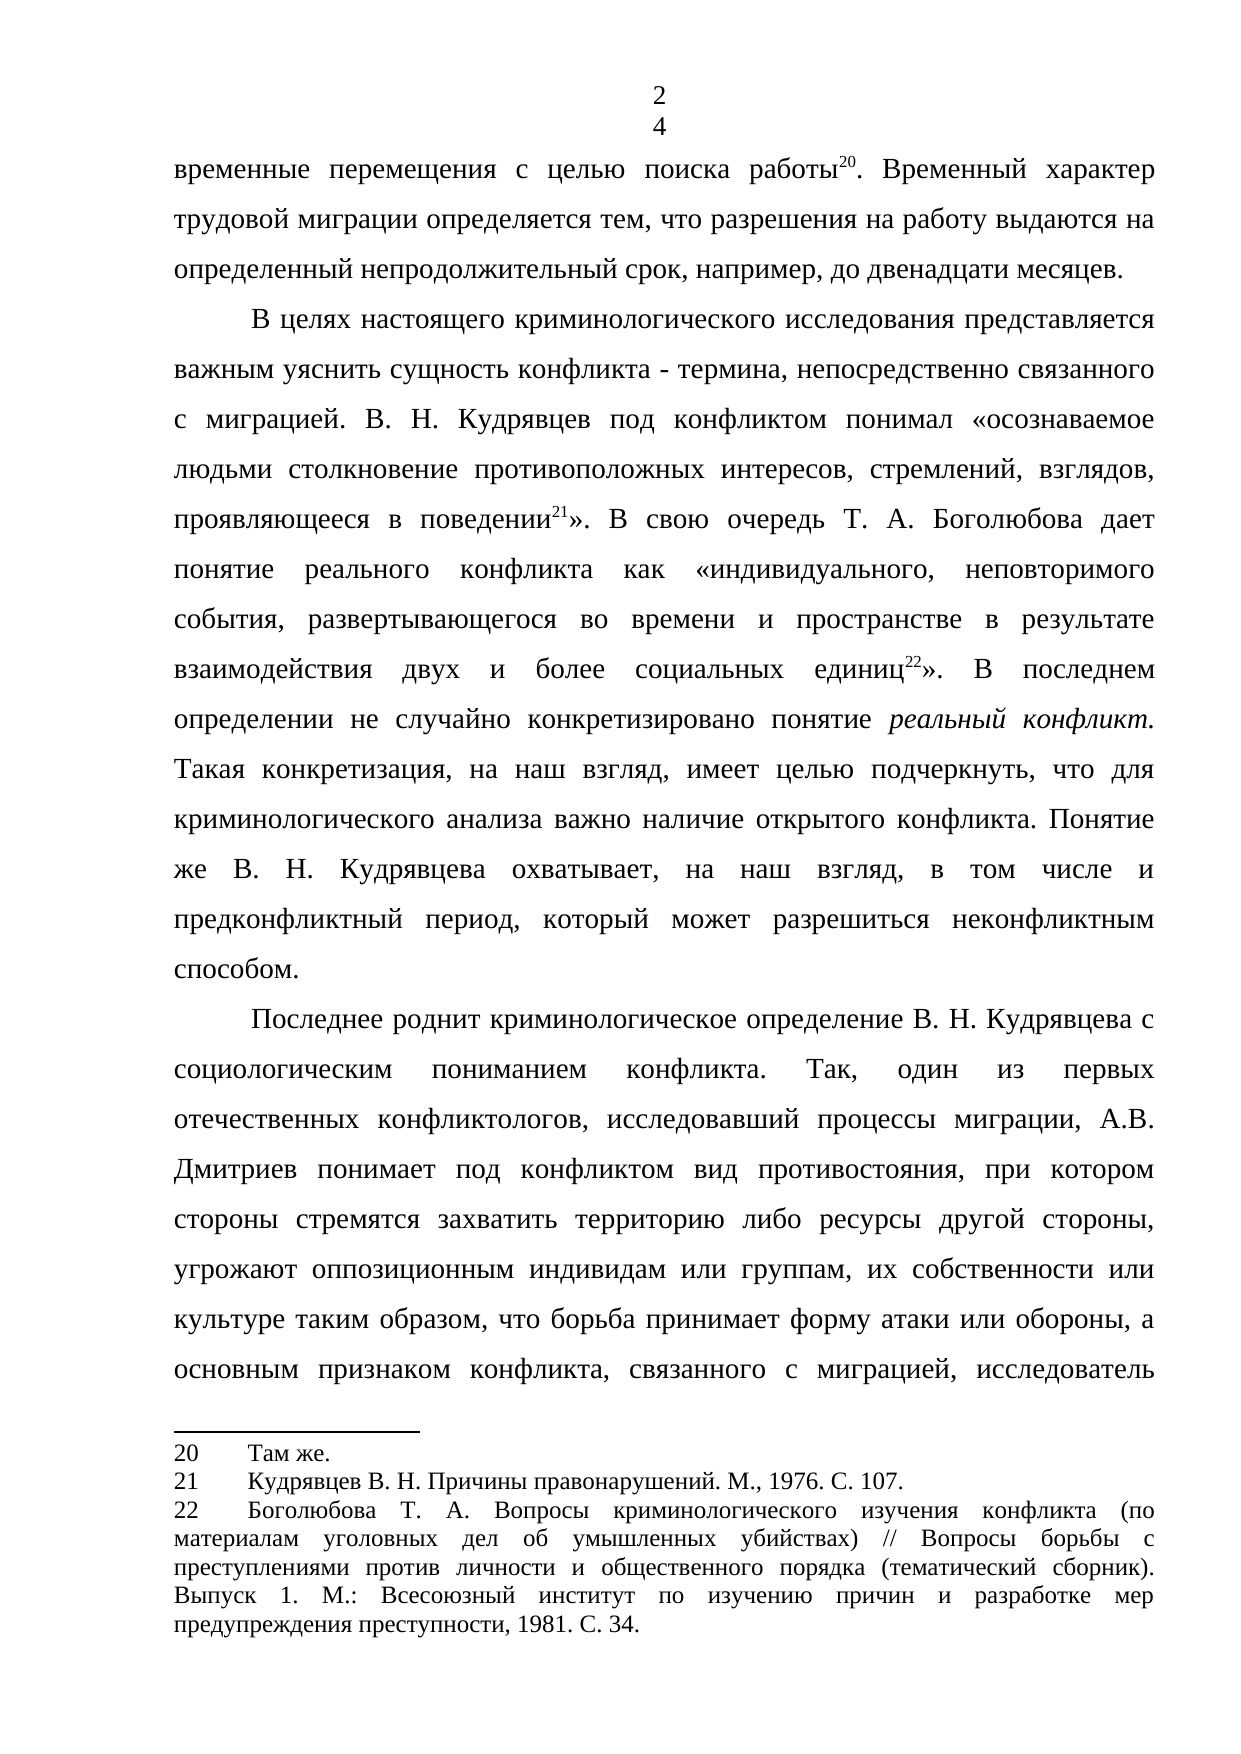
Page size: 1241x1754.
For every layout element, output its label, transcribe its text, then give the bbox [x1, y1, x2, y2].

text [174, 989, 1155, 1389]
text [174, 139, 1155, 289]
text В целях настоящего криминологического исследования представляется важным уяснить сущность конфликта - термина, непосредственно связанного с миграцией. В. Н. Кудрявцев под конфликтом понимал «осознаваемое людьми столкновение противоположных интересов, стремлений, взглядов, проявляющееся в поведении». В свою очередь Т. А. Боголюбова дает понятие реального конфликта как «индивидуального, неповторимого события, развертывающегося во времени и пространстве в результате взаимодействия двух и более социальных единиц». В последнем определении не случайно конкретизировано понятие реальный конфликт. Такая конкретизация, на наш взгляд, имеет целью подчеркнуть, что для криминологического анализа важно наличие открытого конфликта. Понятие же В. Н. Кудрявцева охватывает, на наш взгляд, в том числе и предконфликтный период, который может разрешиться неконфликтным способом. [174, 289, 1155, 989]
